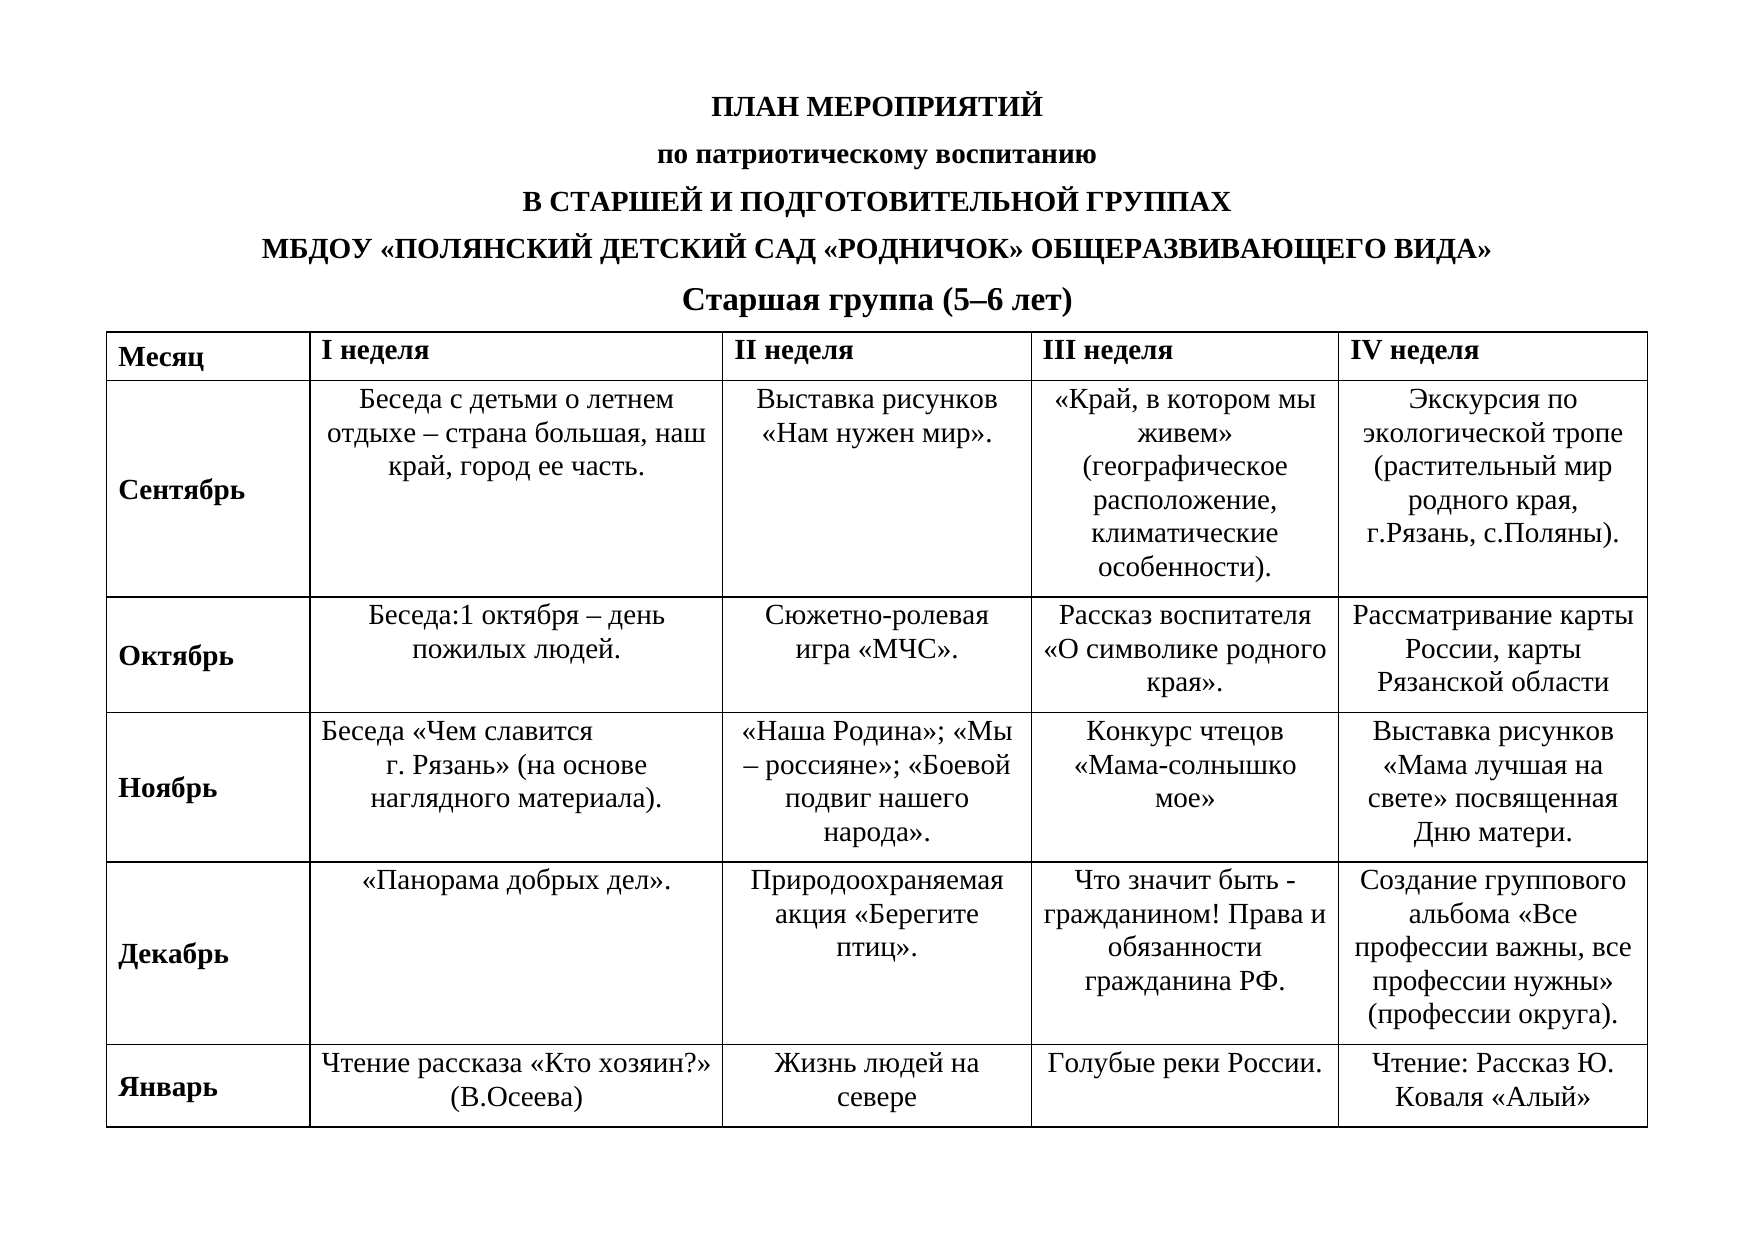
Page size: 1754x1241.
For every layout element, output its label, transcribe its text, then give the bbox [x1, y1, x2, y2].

table_cell «Панорама добрых дел». [311, 863, 722, 1044]
table_cell Выставка рисунков «Мама лучшая на свете» посвященная Дню матери. [1339, 713, 1647, 861]
table_cell Рассказ воспитателя «О символике родного края». [1032, 598, 1338, 712]
table_cell Беседа с детьми о летнем отдыхе – страна большая, наш край, город ее часть. [311, 381, 722, 596]
table_cell Экскурсия по экологической тропе (растительный мир родного края, г.Рязань, с.Поляны). [1339, 381, 1647, 596]
table_cell Выставка рисунков «Нам нужен мир». [723, 381, 1031, 596]
table_cell Конкурс чтецов «Мама-солнышко мое» [1032, 713, 1338, 861]
table_cell Чтение рассказа «Кто хозяин?» (В.Осеева) [311, 1045, 722, 1126]
table_cell Чтение: Рассказ Ю. Коваля «Алый» [1339, 1045, 1647, 1126]
table_cell «Край, в котором мы живем» (географическое расположение, климатические особенности). [1032, 381, 1338, 596]
table_cell Декабрь [107, 863, 309, 1044]
table_cell Беседа «Чем славится г. Рязань» (на основе наглядного материала). [311, 713, 722, 861]
table_cell Природоохраняемая акция «Берегите птиц». [723, 863, 1031, 1044]
table_cell Создание группового альбома «Все профессии важны, все профессии нужны» (профессии округа). [1339, 863, 1647, 1044]
text В СТАРШЕЙ И ПОДГОТОВИТЕЛЬНОЙ ГРУППАХ [118, 184, 1636, 217]
table_cell Жизнь людей на севере [723, 1045, 1031, 1126]
text Старшая группа (5–6 лет) [118, 279, 1636, 317]
table_header I неделя [311, 333, 722, 380]
table_cell Октябрь [107, 598, 309, 712]
table_header II неделя [723, 333, 1031, 380]
text ПЛАН МЕРОПРИЯТИЙ [118, 89, 1636, 122]
table_cell Ноябрь [107, 713, 309, 861]
table_cell Январь [107, 1045, 309, 1126]
text по патриотическому воспитанию [118, 136, 1636, 170]
table_header Месяц [107, 333, 309, 380]
table_cell Что значит быть - гражданином! Права и обязанности гражданина РФ. [1032, 863, 1338, 1044]
table_header III неделя [1032, 333, 1338, 380]
table_cell Сюжетно-ролевая игра «МЧС». [723, 598, 1031, 712]
text МБДОУ «ПОЛЯНСКИЙ ДЕТСКИЙ САД «РОДНИЧОК» ОБЩЕРАЗВИВАЮЩЕГО ВИДА» [118, 231, 1636, 265]
table_cell Голубые реки России. [1032, 1045, 1338, 1126]
table_cell Рассматривание карты России, карты Рязанской области [1339, 598, 1647, 712]
table_cell Сентябрь [107, 381, 309, 596]
table_cell Беседа:1 октября – день пожилых людей. [311, 598, 722, 712]
table_cell «Наша Родина»; «Мы – россияне»; «Боевой подвиг нашего народа». [723, 713, 1031, 861]
table_header IV неделя [1339, 333, 1647, 380]
